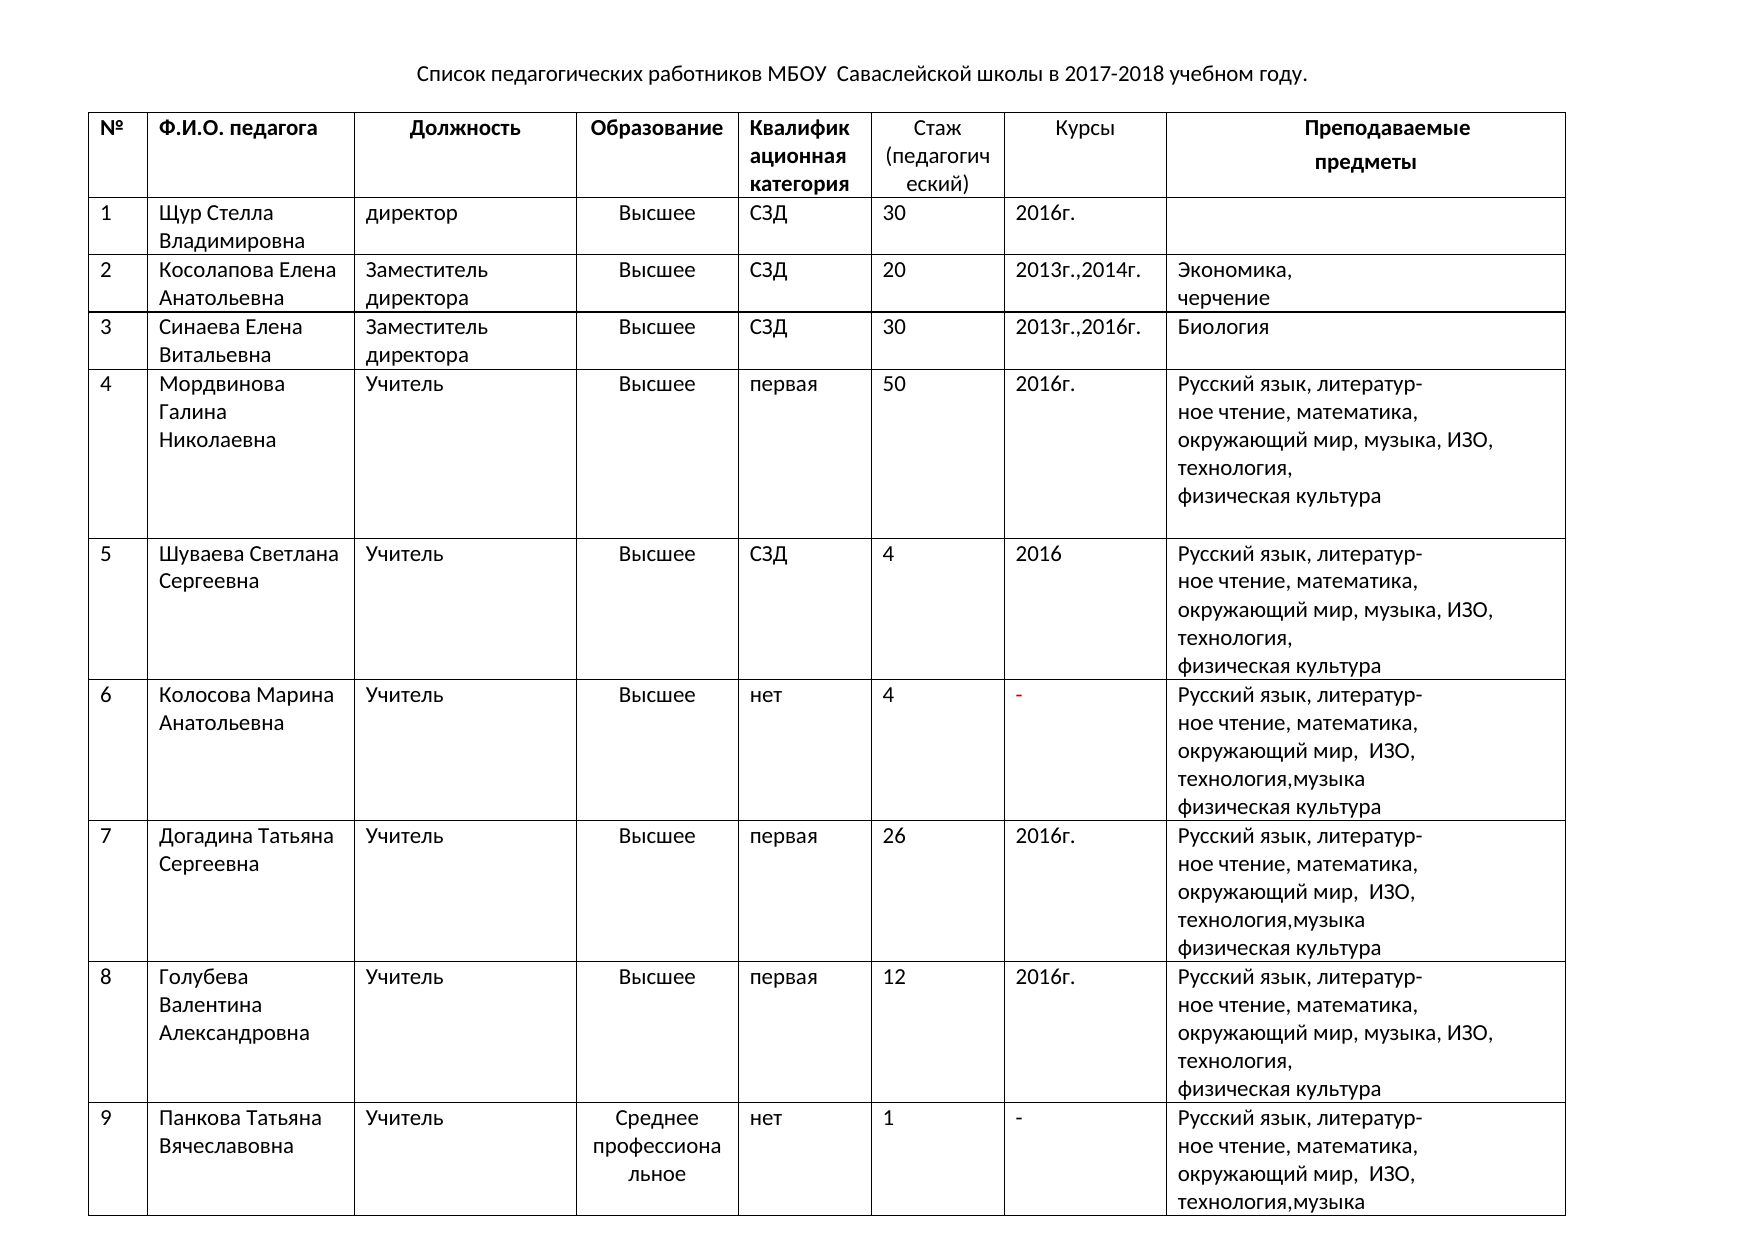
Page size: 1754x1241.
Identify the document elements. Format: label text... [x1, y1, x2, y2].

table_cell Учитель [355, 1103, 576, 1215]
table_cell СЗД [739, 255, 871, 311]
table_cell - [1005, 1103, 1166, 1215]
table_cell Косолапова Елена Анатольевна [148, 255, 354, 311]
table_cell Русский язык, литератур- ное чтение, математика, окружающий мир, музыка, ИЗО, технология, физическая культура [1167, 370, 1565, 538]
table_cell Русский язык, литератур- ное чтение, математика, окружающий мир, музыка, ИЗО, технология, физическая культура [1167, 962, 1565, 1102]
table_cell Шуваева Светлана Сергеевна [148, 539, 354, 679]
table_cell 4 [872, 680, 1004, 820]
table_cell нет [739, 680, 871, 820]
table_cell Русский язык, литератур- ное чтение, математика, окружающий мир, ИЗО, технология,музыка физическая культура [1167, 821, 1565, 961]
table_cell первая [739, 370, 871, 538]
table_cell Учитель [355, 680, 576, 820]
table_cell Учитель [355, 821, 576, 961]
table_cell Высшее [577, 198, 738, 254]
table_cell [1005, 146, 1166, 197]
table_cell 2016г. [1005, 370, 1166, 538]
table_cell 4 [872, 539, 1004, 679]
table_cell Экономика, черчение [1167, 255, 1565, 311]
table_cell Высшее [577, 962, 738, 1102]
table_header № [89, 113, 147, 197]
table_cell первая [739, 821, 871, 961]
table_cell 3 [89, 313, 147, 368]
table_cell нет [739, 1103, 871, 1215]
table_cell СЗД [739, 539, 871, 679]
table_cell 9 [89, 1103, 147, 1215]
table_header Образование [577, 113, 738, 197]
table_cell 2013г.,2014г. [1005, 255, 1166, 311]
table_cell СЗД [739, 313, 871, 368]
table_cell Щур Стелла Владимировна [148, 198, 354, 254]
table_cell первая [739, 962, 871, 1102]
table_cell Догадина Татьяна Сергеевна [148, 821, 354, 961]
table_cell [1167, 198, 1565, 254]
table_cell директор [355, 198, 576, 254]
table_cell Заместитель директора [355, 313, 576, 368]
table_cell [577, 1103, 738, 1215]
table_cell Заместитель директора [355, 255, 576, 311]
table_cell 2 [89, 255, 147, 311]
table_cell Биология [1167, 313, 1565, 368]
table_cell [148, 1103, 354, 1215]
table_header Должность [355, 113, 576, 197]
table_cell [1167, 1103, 1565, 1215]
table_cell Мордвинова Галина Николаевна [148, 370, 354, 538]
table_cell Учитель [355, 539, 576, 679]
table_cell 1 [872, 1103, 1004, 1215]
table_cell 6 [89, 680, 147, 820]
table_cell Высшее [577, 680, 738, 820]
table_header Стаж (педагогический) [872, 113, 1004, 197]
table_cell Высшее [577, 539, 738, 679]
table_cell 7 [89, 821, 147, 961]
table_cell 2016г. [1005, 821, 1166, 961]
table_cell предметы [1167, 146, 1565, 197]
table_cell 2016 [1005, 539, 1166, 679]
table_cell СЗД [739, 198, 871, 254]
table_cell Высшее [577, 255, 738, 311]
table_cell Учитель [355, 962, 576, 1102]
table_cell Русский язык, литератур- ное чтение, математика, окружающий мир, ИЗО, технология,музыка физическая культура [1167, 680, 1565, 820]
table_cell 2016г. [1005, 962, 1166, 1102]
table_cell Русский язык, литератур- ное чтение, математика, окружающий мир, музыка, ИЗО, технология, физическая культура [1167, 539, 1565, 679]
table_cell 8 [89, 962, 147, 1102]
table_cell Высшее [577, 821, 738, 961]
table_cell 12 [872, 962, 1004, 1102]
table_cell Высшее [577, 370, 738, 538]
table_cell Учитель [355, 370, 576, 538]
table_cell 5 [89, 539, 147, 679]
table_cell 4 [89, 370, 147, 538]
table_cell 2016г. [1005, 198, 1166, 254]
table_cell 20 [872, 255, 1004, 311]
table_header Курсы [1005, 113, 1166, 146]
table_cell 26 [872, 821, 1004, 961]
text Список педагогических работников МБОУ Саваслейской школы в 2017-2018 учебном году. [118, 59, 1636, 87]
table_cell 2013г.,2016г. [1005, 313, 1166, 368]
table_cell Колосова Марина Анатольевна [148, 680, 354, 820]
table_header Ф.И.О. педагога [148, 113, 354, 197]
table_header Преподаваемые [1167, 113, 1565, 146]
table_cell - [1005, 680, 1166, 820]
table_cell Голубева Валентина Александровна [148, 962, 354, 1102]
table_cell 30 [872, 198, 1004, 254]
table_cell 30 [872, 313, 1004, 368]
table_cell Синаева Елена Витальевна [148, 313, 354, 368]
table_header Квалификационная категория [739, 113, 871, 197]
table_cell Высшее [577, 313, 738, 368]
table_cell 50 [872, 370, 1004, 538]
table_cell 1 [89, 198, 147, 254]
